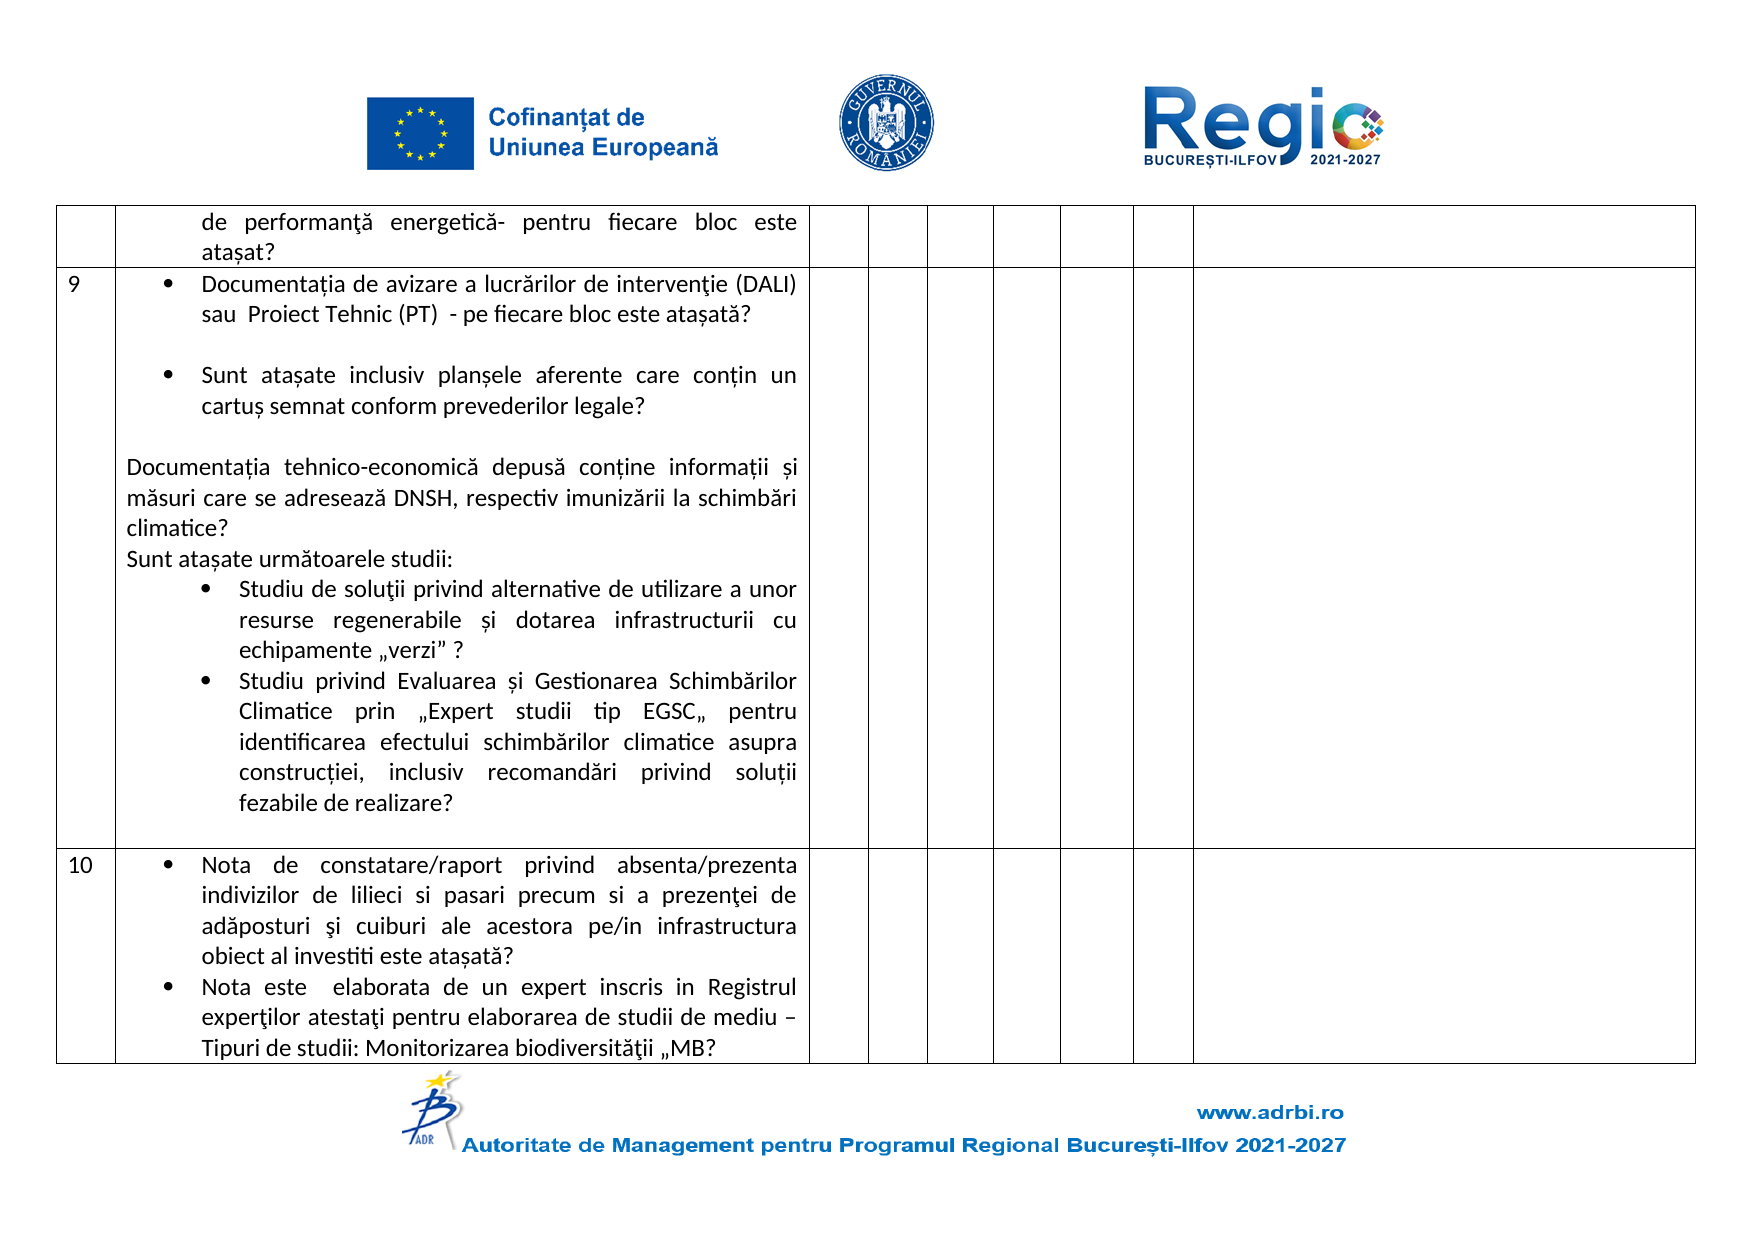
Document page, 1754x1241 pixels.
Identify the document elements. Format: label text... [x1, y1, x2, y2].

picture [362, 73, 1386, 177]
table_cell [1194, 268, 1695, 848]
table_cell [869, 849, 927, 1063]
table_cell Documentația de avizare a lucrărilor de intervenţie (DALI) sau Proiect Tehnic (PT) - pe fiecare bloc este atașată? Sunt atașate inclusiv planșele aferente care conțin un cartuș semnat conform prevederilor legale? Documentația tehnico-economică depusă conține informații și măsuri care se adresează DNSH, respectiv imunizării la schimbări climatice? Sunt atașate următoarele studii: Studiu de soluţii privind alternative de utilizare a unor resurse regenerabile și dotarea infrastructurii cu echipamente „verzi” ? Studiu privind Evaluarea și Gestionarea Schimbărilor Climatice prin „Expert studii tip EGSC„ pentru identificarea efectului schimbărilor climatice asupra construcției, inclusiv recomandări privind soluții fezabile de realizare? [116, 268, 809, 848]
table_cell [994, 849, 1060, 1063]
table_cell 9 [57, 268, 115, 848]
table_cell [994, 268, 1060, 848]
table_cell [1134, 268, 1193, 848]
table_cell 8 [57, 206, 115, 267]
table_cell 10 [57, 849, 115, 1063]
table_cell [928, 849, 993, 1063]
table_cell [1134, 206, 1193, 267]
table_cell [928, 268, 993, 848]
table_cell [1134, 849, 1193, 1063]
table_cell [810, 206, 868, 267]
picture [357, 1068, 1391, 1167]
table_cell [1061, 849, 1133, 1063]
table_cell [869, 206, 927, 267]
table_cell Raportul de Auditul energetic (AE), respectiv certificatul de performanţă energetică- pentru fiecare bloc este atașat? [116, 206, 809, 267]
table_cell [994, 206, 1060, 267]
table_cell [928, 206, 993, 267]
table_cell [1194, 849, 1695, 1063]
table_cell [1194, 206, 1695, 267]
table_cell [869, 268, 927, 848]
table_cell [810, 268, 868, 848]
table_cell [1061, 206, 1133, 267]
table_cell [810, 849, 868, 1063]
table_cell [1061, 268, 1133, 848]
